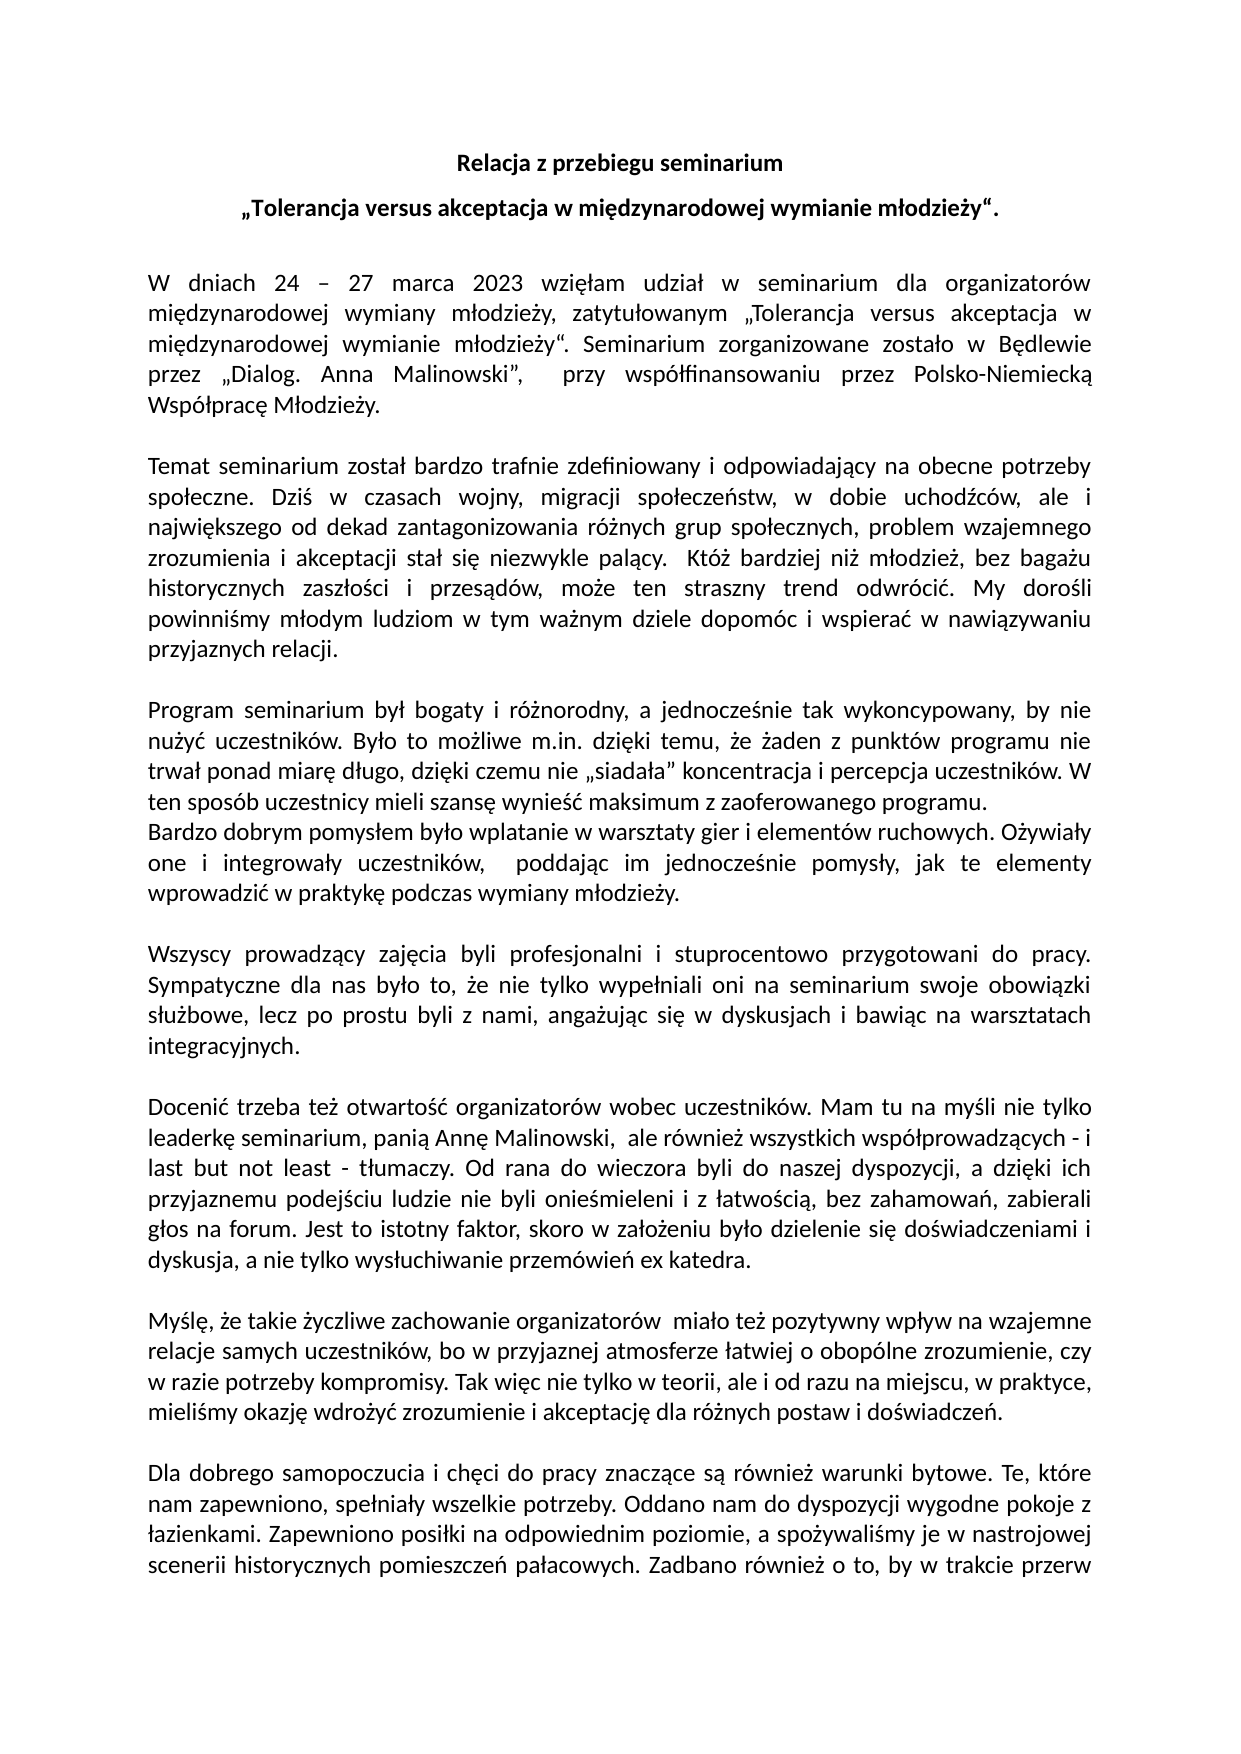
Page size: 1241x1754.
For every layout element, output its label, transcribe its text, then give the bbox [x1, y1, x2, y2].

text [148, 1457, 1093, 1579]
text Program seminarium był bogaty i różnorodny, a jednocześnie tak wykoncypowany, by nie nużyć uczestników. Było to możliwe m.in. dzięki temu, że żaden z punktów programu nie trwał ponad miarę długo, dzięki czemu nie „siadała” koncentracja i percepcja uczestników. W ten sposób uczestnicy mieli szansę wynieść maksimum z zaoferowanego programu. [148, 694, 1093, 816]
text Docenić trzeba też otwartość organizatorów wobec uczestników. Mam tu na myśli nie tylko leaderkę seminarium, panią Annę Malinowski, ale również wszystkich współprowadzących - i last but not least - tłumaczy. Od rana do wieczora byli do naszej dyspozycji, a dzięki ich przyjaznemu podejściu ludzie nie byli onieśmieleni i z łatwością, bez zahamowań, zabierali głos na forum. Jest to istotny faktor, skoro w założeniu było dzielenie się doświadczeniami i dyskusja, a nie tylko wysłuchiwanie przemówień ex katedra. [148, 1091, 1093, 1274]
text Bardzo dobrym pomysłem było wplatanie w warsztaty gier i elementów ruchowych. Ożywiały one i integrowały uczestników, poddając im jednocześnie pomysły, jak te elementy wprowadzić w praktykę podczas wymiany młodzieży. [148, 816, 1093, 908]
text W dniach 24 – 27 marca 2023 wzięłam udział w seminarium dla organizatorów międzynarodowej wymiany młodzieży, zatytułowanym „Tolerancja versus akceptacja w międzynarodowej wymianie młodzieży“. Seminarium zorganizowane zostało w Będlewie przez „Dialog. Anna Malinowski”, przy współfinansowaniu przez Polsko-Niemiecką Współpracę Młodzieży. [148, 267, 1093, 420]
text Wszyscy prowadzący zajęcia byli profesjonalni i stuprocentowo przygotowani do pracy. Sympatyczne dla nas było to, że nie tylko wypełniali oni na seminarium swoje obowiązki służbowe, lecz po prostu byli z nami, angażując się w dyskusjach i bawiąc na warsztatach integracyjnych. [148, 938, 1093, 1061]
text Myślę, że takie życzliwe zachowanie organizatorów miało też pozytywny wpływ na wzajemne relacje samych uczestników, bo w przyjaznej atmosferze łatwiej o obopólne zrozumienie, czy w razie potrzeby kompromisy. Tak więc nie tylko w teorii, ale i od razu na miejscu, w praktyce, mieliśmy okazję wdrożyć zrozumienie i akceptację dla różnych postaw i doświadczeń. [148, 1305, 1093, 1427]
text Temat seminarium został bardzo trafnie zdefiniowany i odpowiadający na obecne potrzeby społeczne. Dziś w czasach wojny, migracji społeczeństw, w dobie uchodźców, ale i największego od dekad zantagonizowania różnych grup społecznych, problem wzajemnego zrozumienia i akceptacji stał się niezwykle palący. Któż bardziej niż młodzież, bez bagażu historycznych zaszłości i przesądów, może ten straszny trend odwrócić. My dorośli powinniśmy młodym ludziom w tym ważnym dziele dopomóc i wspierać w nawiązywaniu przyjaznych relacji. [148, 450, 1093, 664]
text Relacja z przebiegu seminarium [148, 148, 1093, 178]
text „Tolerancja versus akceptacja w międzynarodowej wymianie młodzieży“. [148, 192, 1093, 223]
